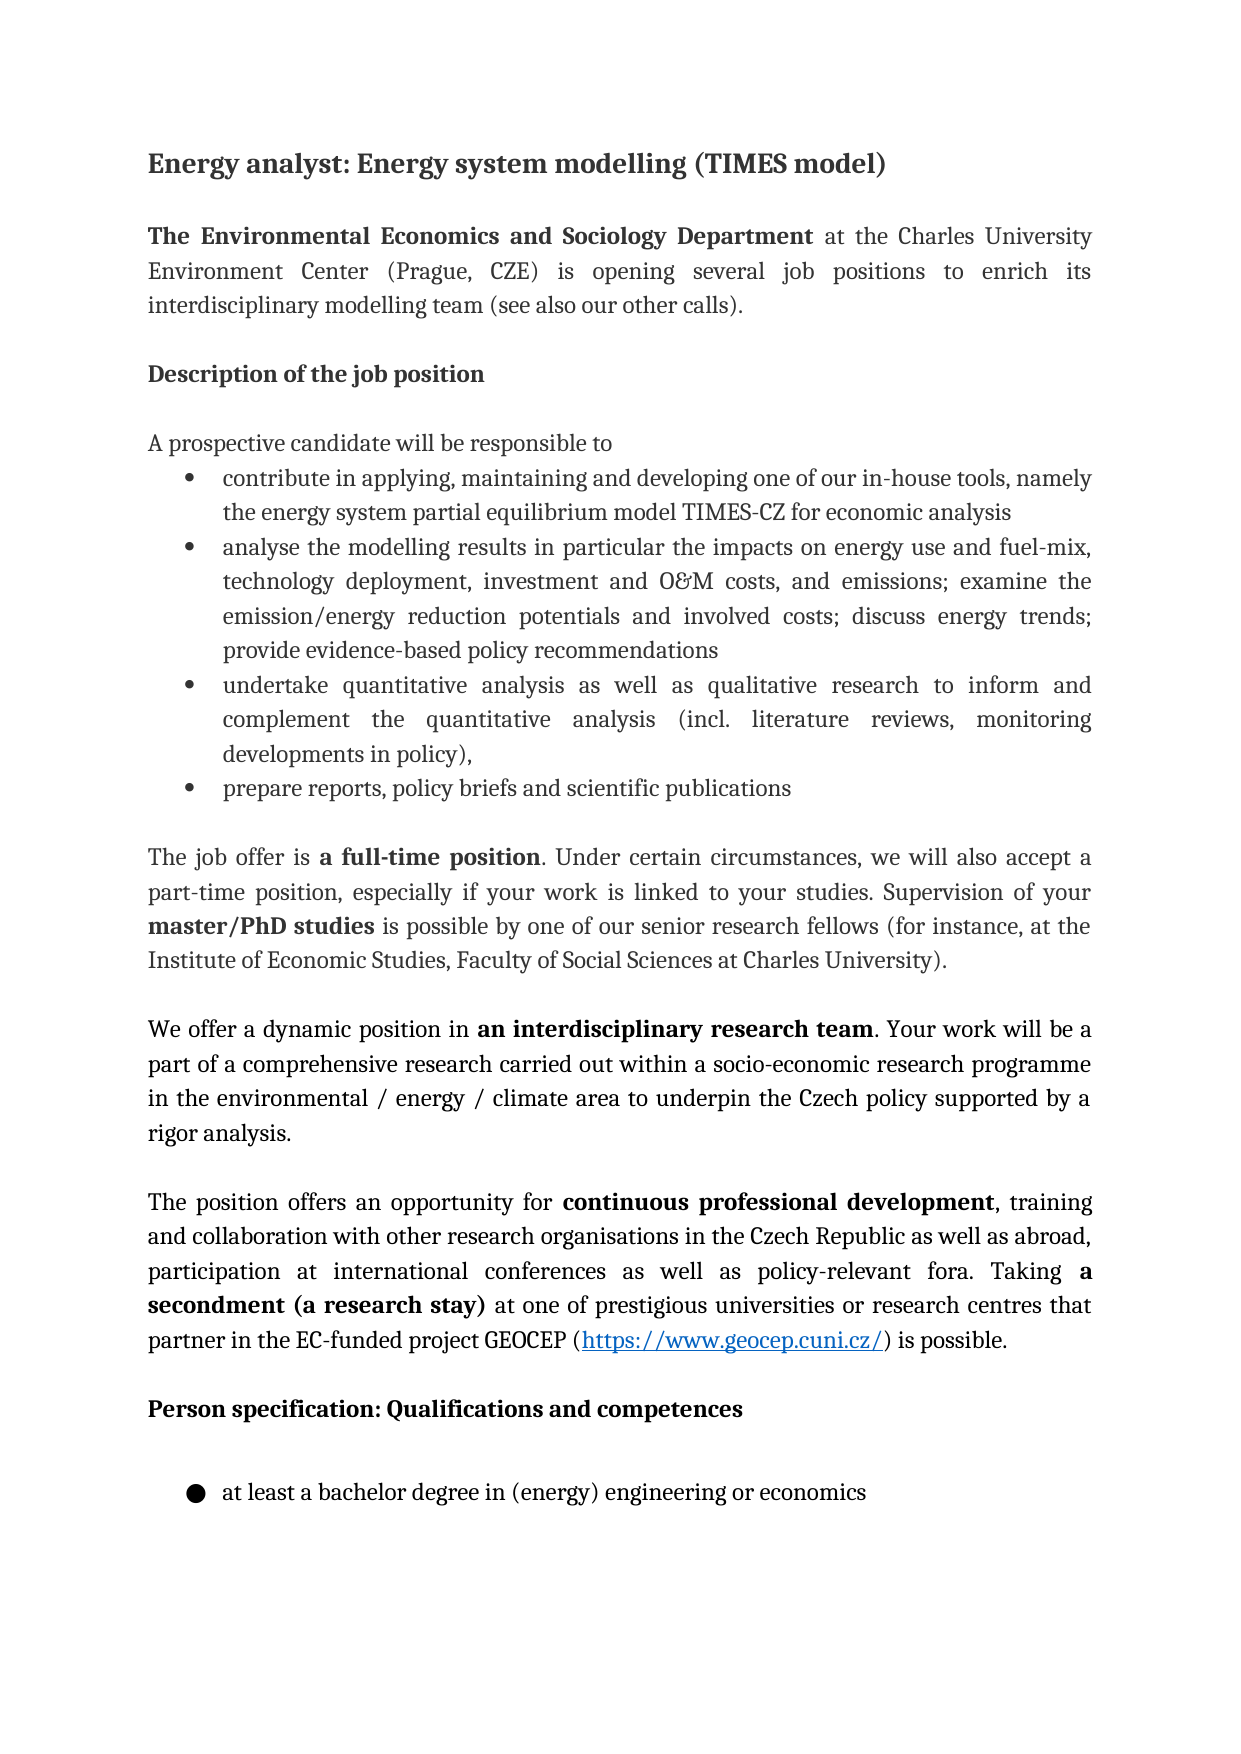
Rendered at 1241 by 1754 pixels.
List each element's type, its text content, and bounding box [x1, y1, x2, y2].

text A prospective candidate will be responsible to [148, 429, 1093, 458]
text Description of the job position [148, 360, 1093, 389]
list at least a bachelor degree in (energy) engineering or economics [185, 1463, 1093, 1515]
text The job offer is a full-time position. Under certain circumstances, we will also accept a part-time position, especially if your work is linked to your studies. Supervision of your master/PhD studies is possible by one of our senior research fellows (for instance, at the Institute of Economic Studies, Faculty of Social Sciences at Charles University). [148, 843, 1093, 975]
text The position offers an opportunity for continuous professional development, training and collaboration with other research organisations in the Czech Republic as well as abroad, participation at international conferences as well as policy-relevant fora. Taking a secondment (a research stay) at one of prestigious universities or research centres that partner in the EC-funded project GEOCEP (https://www.geocep.cuni.cz/) is possible. [148, 1188, 1093, 1354]
list analyse the modelling results in particular the impacts on energy use and fuel-mix, technology deployment, investment and O&M costs, and emissions; examine the emission/energy reduction potentials and involved costs; discuss energy trends; provide evidence-based policy recommendations [185, 533, 1093, 665]
text We offer a dynamic position in an interdisciplinary research team. Your work will be a part of a comprehensive research carried out within a socio-economic research programme in the environmental / energy / climate area to underpin the Czech policy supported by a rigor analysis. [148, 1015, 1093, 1147]
list contribute in applying, maintaining and developing one of our in-house tools, namely the energy system partial equilibrium model TIMES-CZ for economic analysis [185, 464, 1093, 527]
text Energy analyst: Energy system modelling (TIMES model) [148, 148, 1093, 181]
text Person specification: Qualifications and competences [148, 1394, 1093, 1423]
list prepare reports, policy briefs and scientific publications [185, 774, 1093, 803]
list undertake quantitative analysis as well as qualitative research to inform and complement the quantitative analysis (incl. literature reviews, monitoring developments in policy), [185, 671, 1093, 768]
text The Environmental Economics and Sociology Department at the Charles University Environment Center (Prague, CZE) is opening several job positions to enrich its interdisciplinary modelling team (see also our other calls). [148, 222, 1093, 320]
